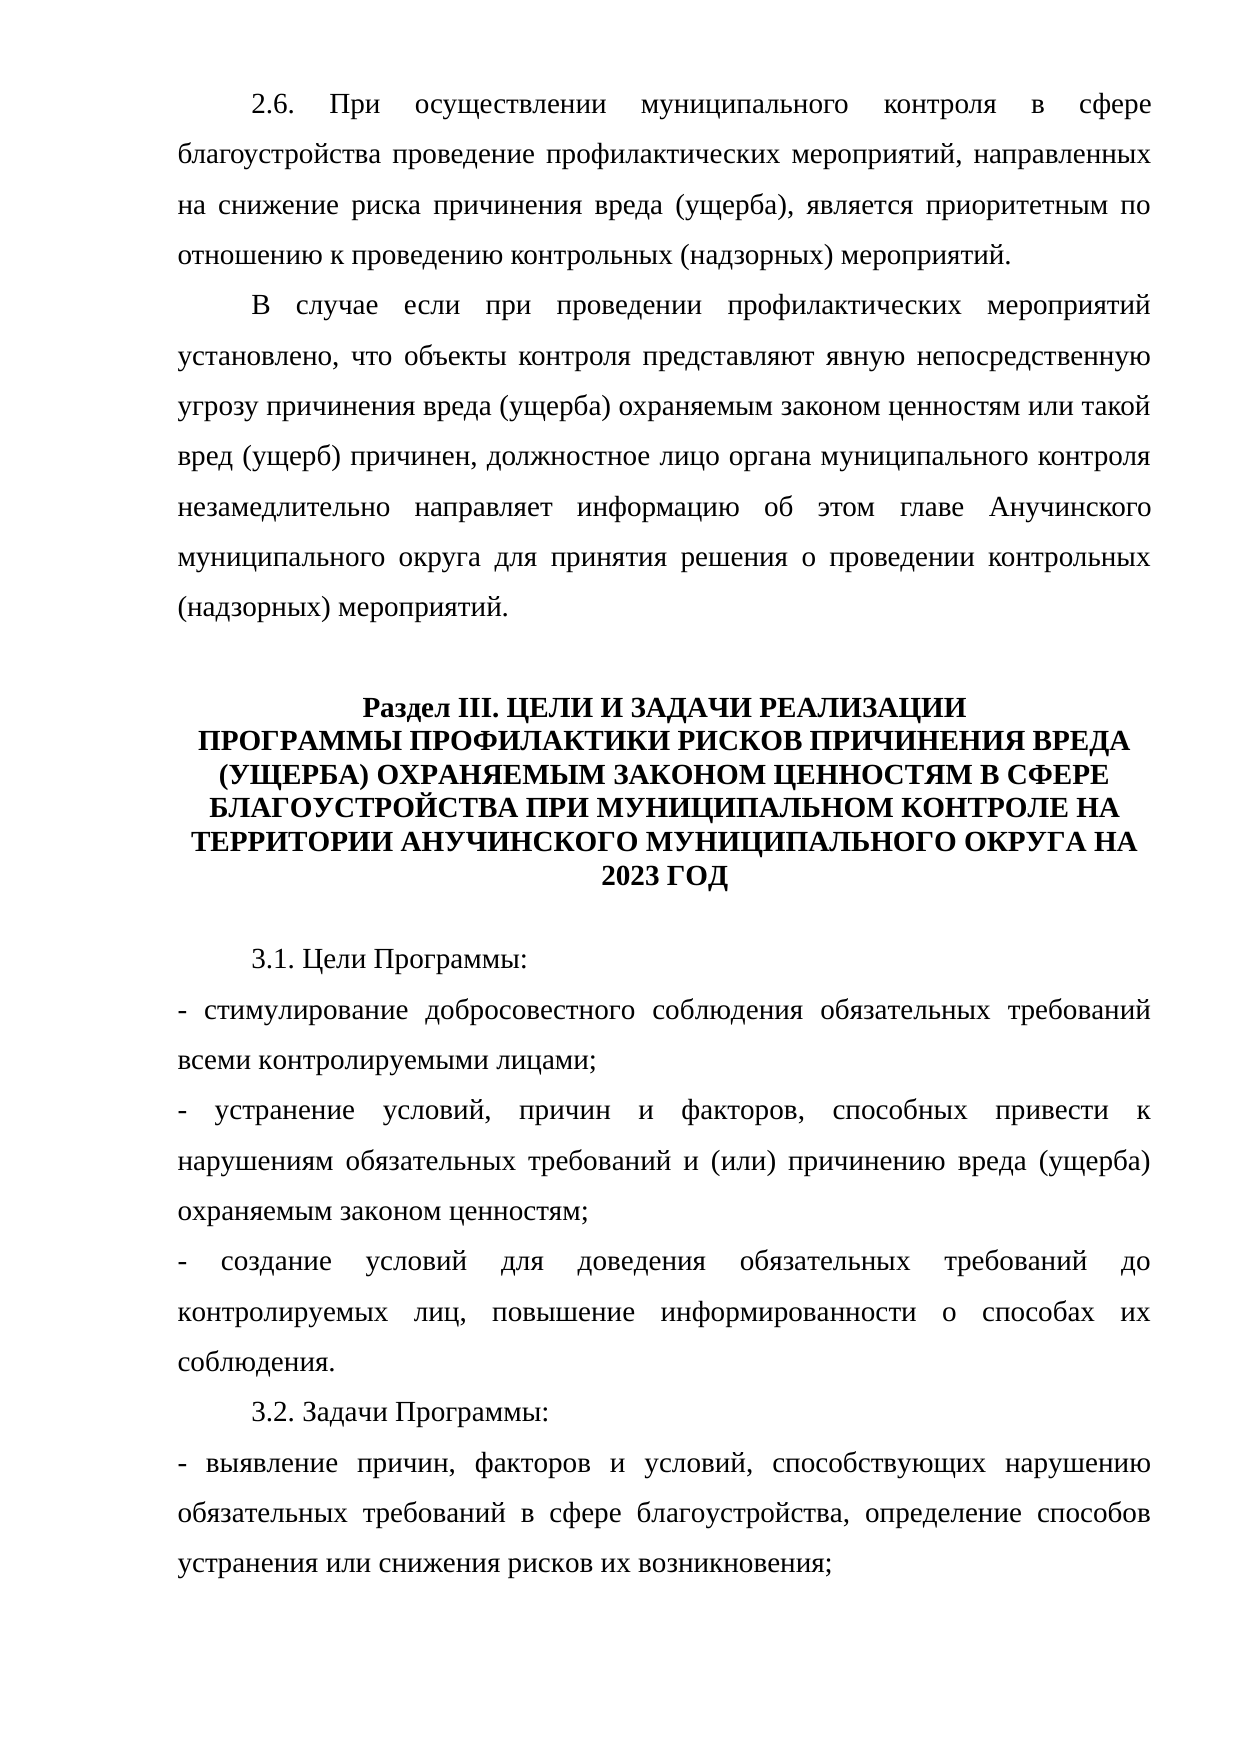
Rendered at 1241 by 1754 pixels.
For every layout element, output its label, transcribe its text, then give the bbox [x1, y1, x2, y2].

text 3.2. Задачи Программы: [177, 1394, 1152, 1428]
text 2.6. При осуществлении муниципального контроля в сфере благоустройства проведение профилактических мероприятий, направленных на снижение риска причинения вреда (ущерба), является приоритетным по отношению к проведению контрольных (надзорных) мероприятий. [177, 86, 1152, 271]
title Раздел III. ЦЕЛИ И ЗАДАЧИ РЕАЛИЗАЦИИ [177, 690, 1152, 723]
text 3.1. Цели Программы: [177, 942, 1152, 975]
text - устранение условий, причин и факторов, способных привести к нарушениям обязательных требований и (или) причинению вреда (ущерба) охраняемым законом ценностям; [177, 1092, 1152, 1227]
text - создание условий для доведения обязательных требований до контролируемых лиц, повышение информированности о способах их соблюдения. [177, 1243, 1152, 1378]
text В случае если при проведении профилактических мероприятий установлено, что объекты контроля представляют явную непосредственную угрозу причинения вреда (ущерба) охраняемым законом ценностям или такой вред (ущерб) причинен, должностное лицо органа муниципального контроля незамедлительно направляет информацию об этом главе Анучинского муниципального округа для принятия решения о проведении контрольных (надзорных) мероприятий. [177, 287, 1152, 623]
text - выявление причин, факторов и условий, способствующих нарушению обязательных требований в сфере благоустройства, определение способов устранения или снижения рисков их возникновения; [177, 1445, 1152, 1579]
text - стимулирование добросовестного соблюдения обязательных требований всеми контролируемыми лицами; [177, 992, 1152, 1076]
title ПРОГРАММЫ ПРОФИЛАКТИКИ РИСКОВ ПРИЧИНЕНИЯ ВРЕДА (УЩЕРБА) ОХРАНЯЕМЫМ ЗАКОНОМ ЦЕННОСТЯМ В СФЕРЕ БЛАГОУСТРОЙСТВА ПРИ МУНИЦИПАЛЬНОМ КОНТРОЛЕ НА ТЕРРИТОРИИ АНУЧИНСКОГО МУНИЦИПАЛЬНОГО ОКРУГА НА 2023 ГОД [177, 723, 1152, 891]
